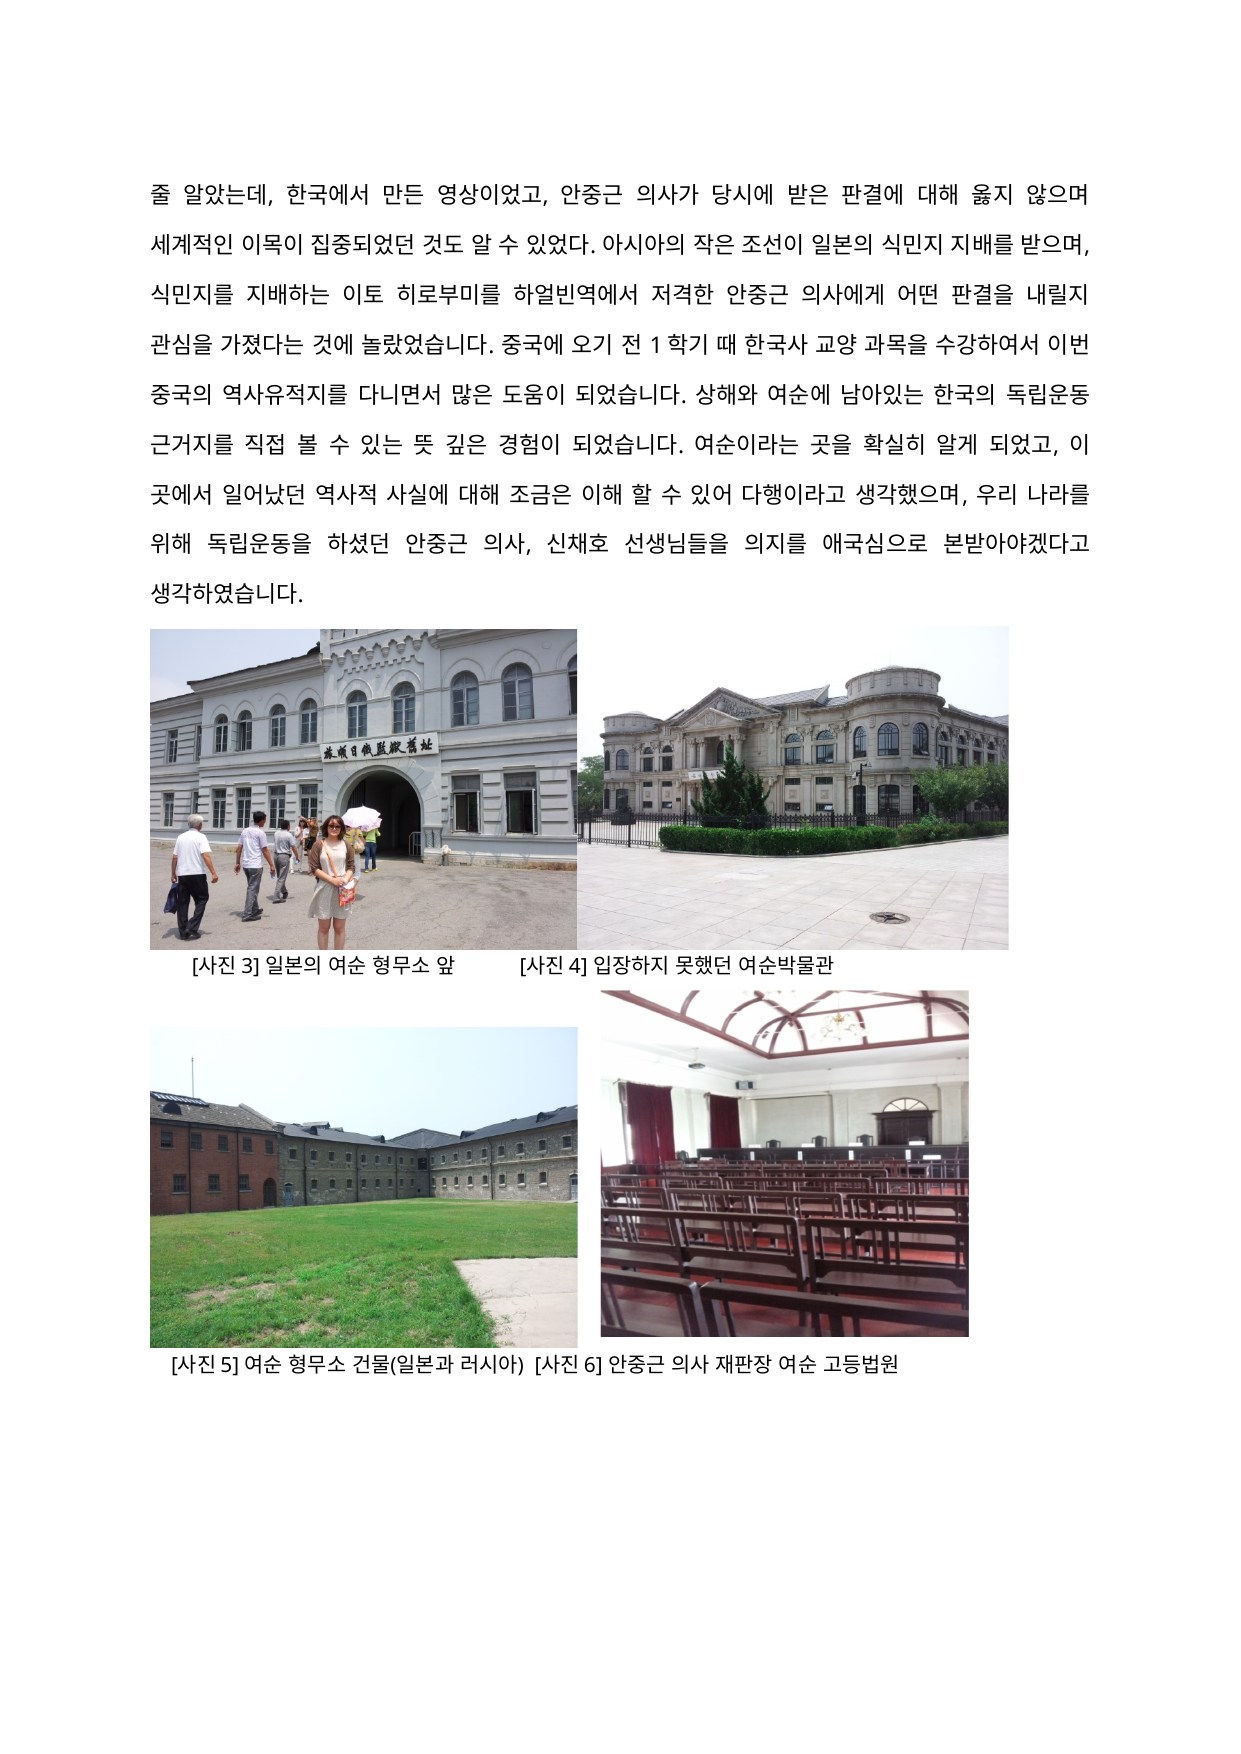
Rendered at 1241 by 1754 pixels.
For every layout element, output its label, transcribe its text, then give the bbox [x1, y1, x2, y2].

text [사진3] 일본의 여순 형무소 앞 [사진4] 입장하지 못했던 여순박물관 [150, 950, 1090, 980]
picture [601, 991, 968, 1337]
text [사진5] 여순 형무소 건물(일본과 러시아) [사진6] 안중근 의사 재판장 여순 고등법원 [150, 1348, 1090, 1378]
picture [150, 626, 1009, 950]
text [150, 177, 1090, 609]
picture [150, 1027, 578, 1348]
